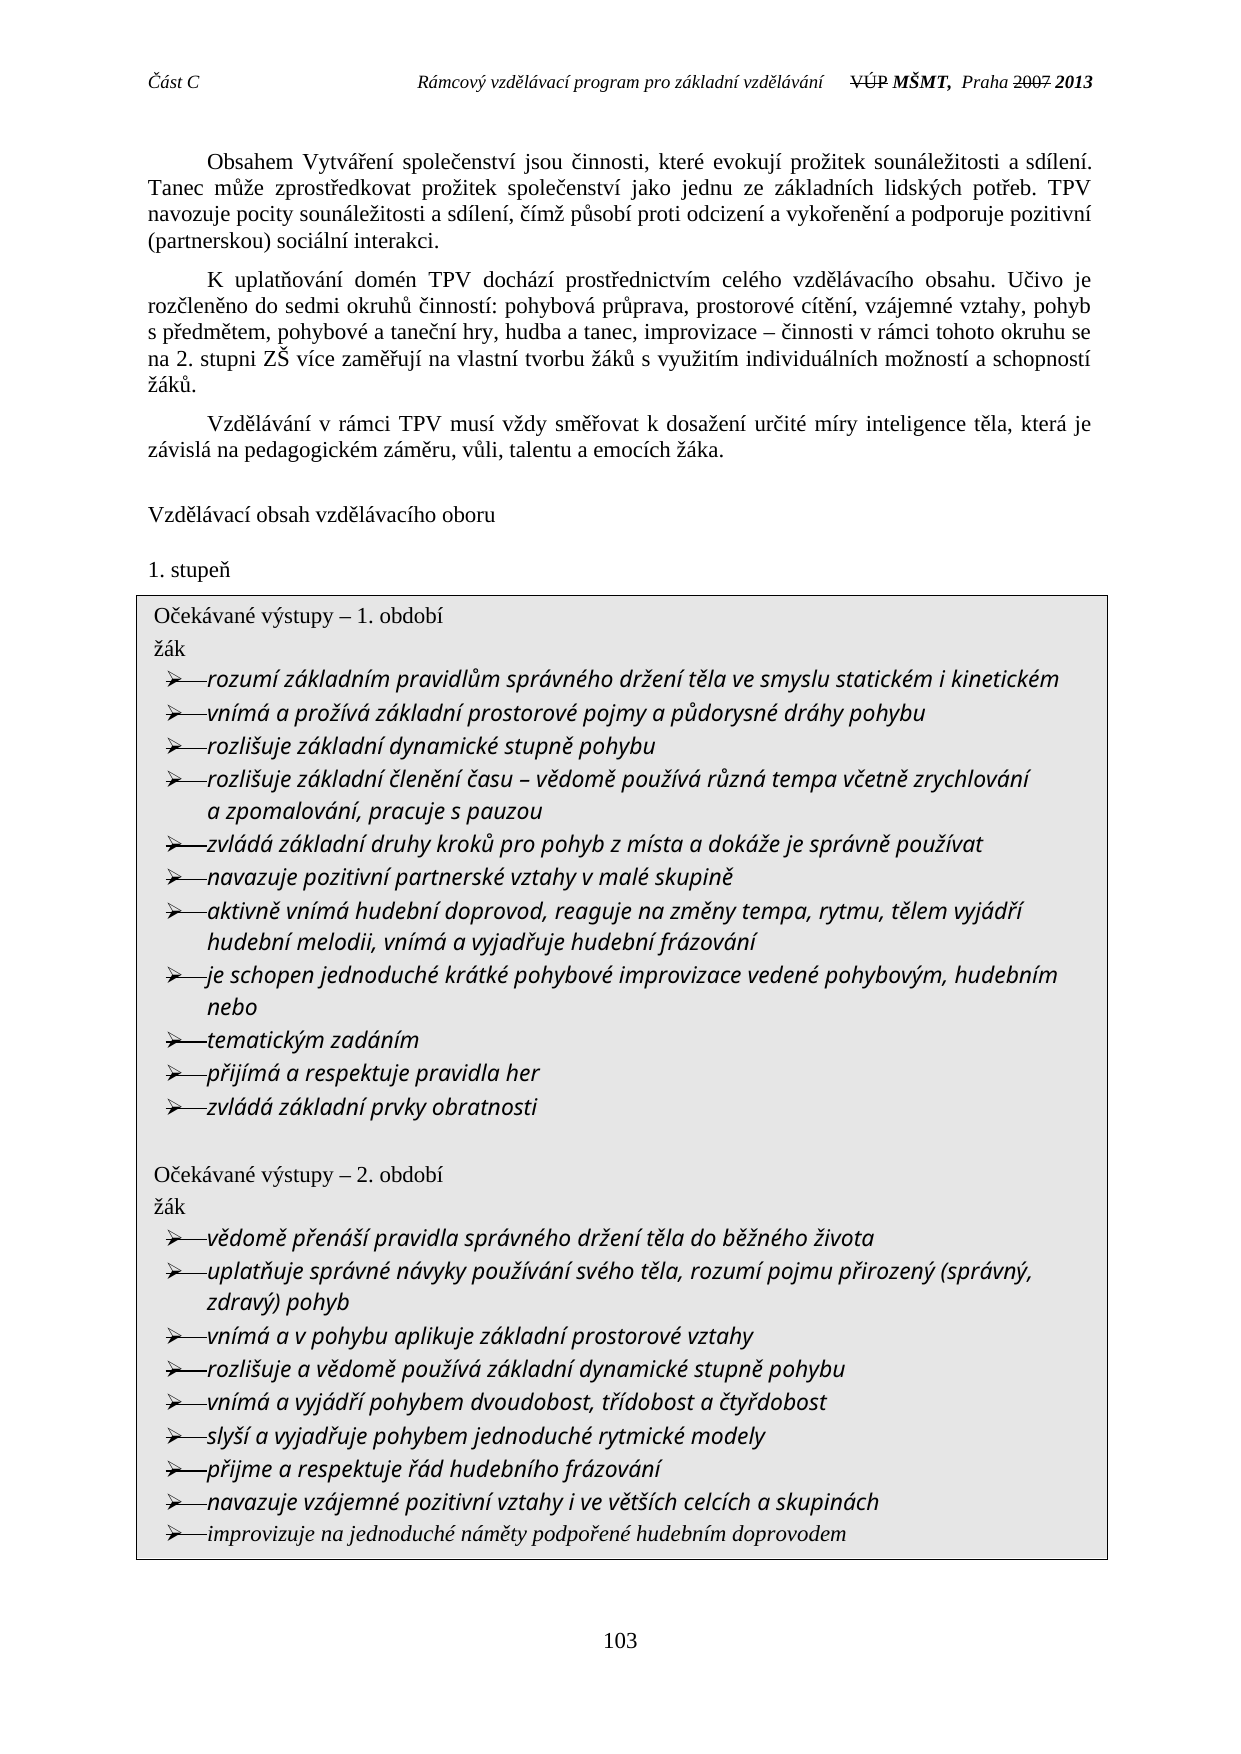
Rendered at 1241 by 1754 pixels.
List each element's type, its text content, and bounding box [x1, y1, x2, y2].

text Obsahem Vytváření společenství jsou činnosti, které evokují prožitek sounáležitosti a sdílení. Tanec může zprostředkovat prožitek společenství jako jednu ze základních lidských potřeb. TPV navozuje pocity sounáležitosti a sdílení, čímž působí proti odcizení a vykořenění a podporuje pozitivní (partnerskou) sociální interakci. [148, 148, 1092, 253]
text K uplatňování domén TPV dochází prostřednictvím celého vzdělávacího obsahu. Učivo je rozčleněno do sedmi okruhů činností: pohybová průprava, prostorové cítění, vzájemné vztahy, pohyb s předmětem, pohybové a taneční hry, hudba a tanec, improvizace – činnosti v rámci tohoto okruhu se na 2. stupni ZŠ více zaměřují na vlastní tvorbu žáků s využitím individuálních možností a schopností žáků. [148, 266, 1092, 397]
text Vzdělávání v rámci TPV musí vždy směřovat k dosažení určité míry inteligence těla, která je závislá na pedagogickém záměru, vůli, talentu a emocích žáka. [148, 410, 1092, 463]
text 1. stupeň [148, 556, 1092, 583]
text Vzdělávací obsah vzdělávacího oboru [148, 501, 1092, 528]
table_header Očekávané výstupy – 1. období žák rozumí základním pravidlům správného držení těla ve smyslu statickém i kinetickém vnímá a prožívá základní prostorové pojmy a půdorysné dráhy pohybu rozlišuje základní dynamické stupně pohybu rozlišuje základní členění času – vědomě používá různá tempa včetně zrychlování a zpomalování, pracuje s pauzou zvládá základní druhy kroků pro pohyb z místa a dokáže je správně používat navazuje pozitivní partnerské vztahy v malé skupině aktivně vnímá hudební doprovod, reaguje na změny tempa, rytmu, tělem vyjádří hudební melodii, vnímá a vyjadřuje hudební frázování je schopen jednoduché krátké pohybové improvizace vedené pohybovým, hudebním nebo tematickým zadáním přijímá a respektuje pravidla her zvládá základní prvky obratnosti Očekávané výstupy – 2. období žák vědomě přenáší pravidla správného držení těla do běžného života uplatňuje správné návyky používání svého těla, rozumí pojmu přirozený (správný, zdravý) pohyb vnímá a v pohybu aplikuje základní prostorové vztahy rozlišuje a vědomě používá základní dynamické stupně pohybu vnímá a vyjádří pohybem dvoudobost, třídobost a čtyřdobost slyší a vyjadřuje pohybem jednoduché rytmické modely přijme a respektuje řád hudebního frázování navazuje vzájemné pozitivní vztahy i ve větších celcích a skupinách improvizuje na jednoduché náměty podpořené hudebním doprovodem [137, 596, 1107, 1558]
